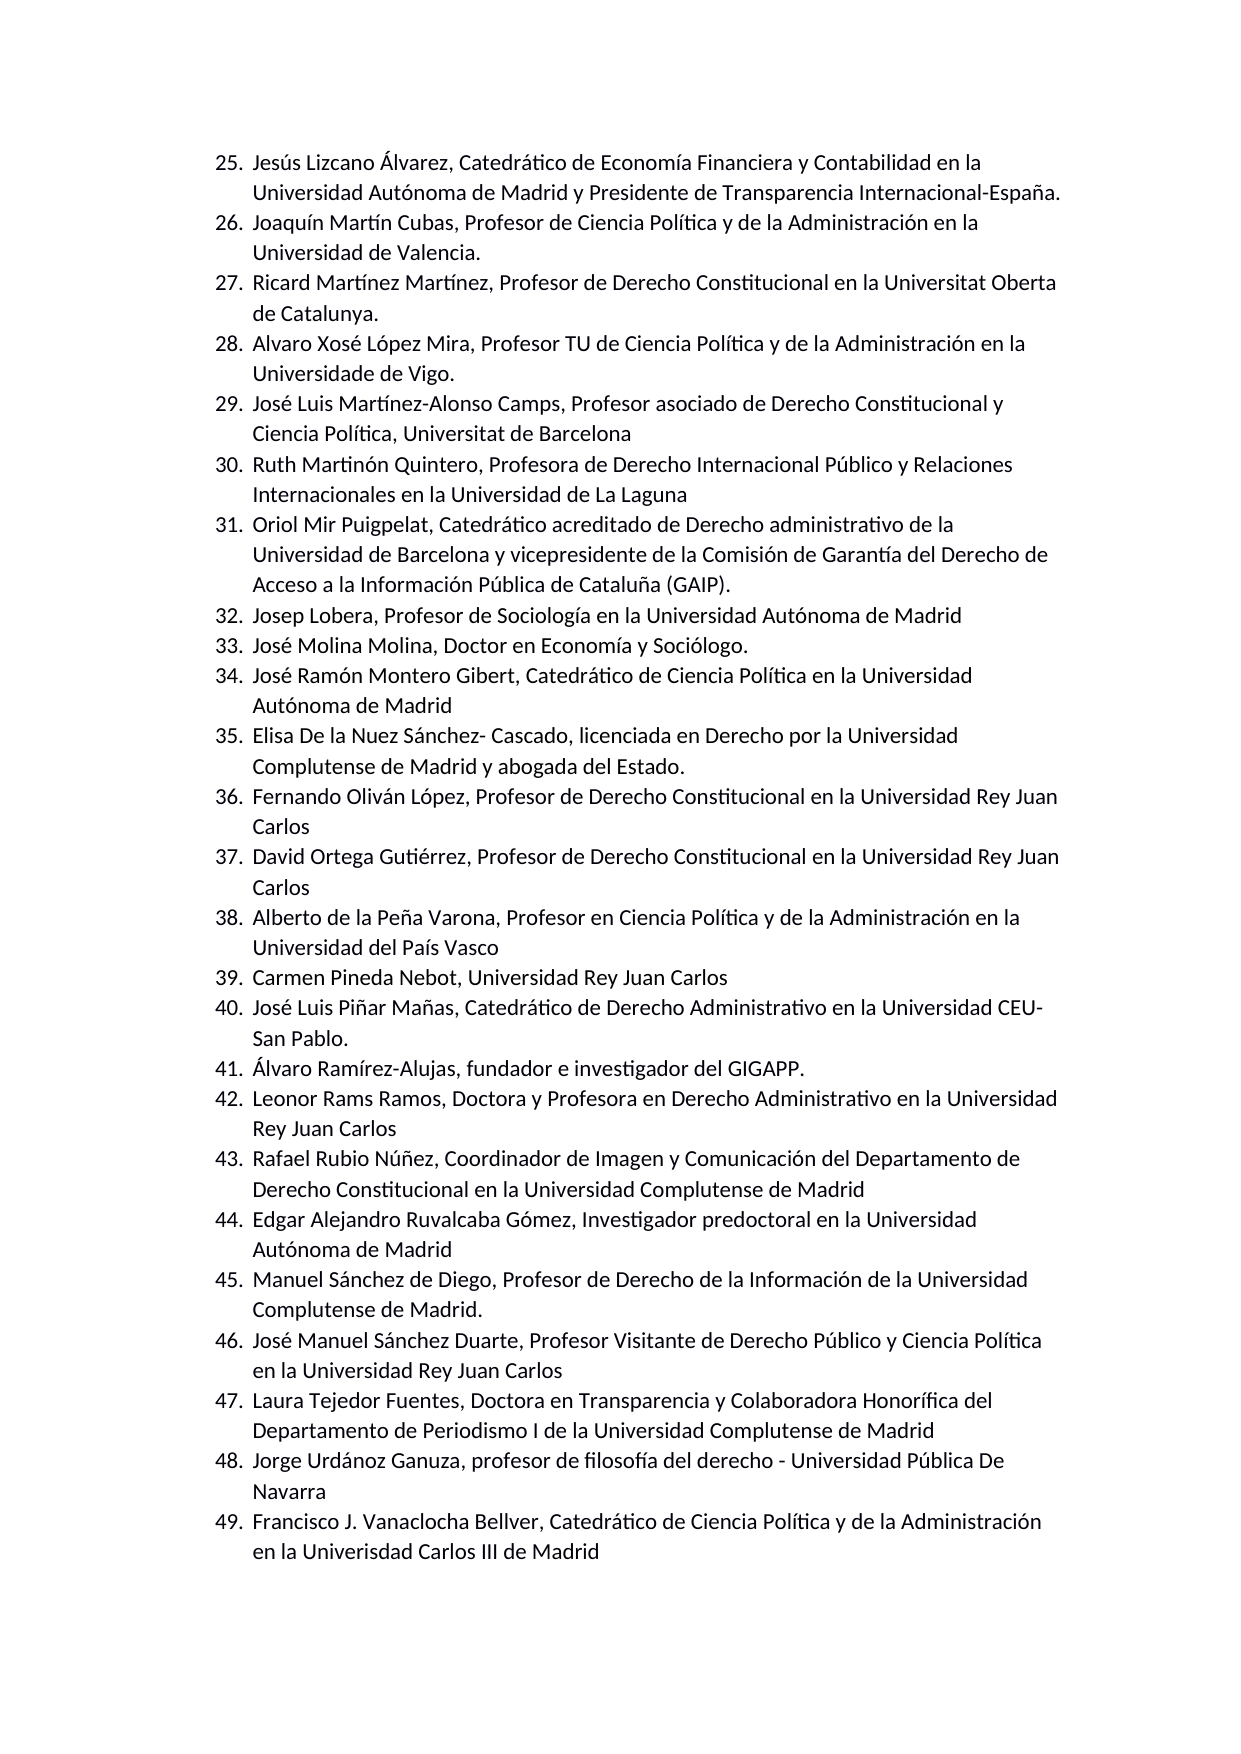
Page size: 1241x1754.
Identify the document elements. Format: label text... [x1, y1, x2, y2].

list José Ramón Montero Gibert, Catedrático de Ciencia Política en la Universidad Autónoma de Madrid [215, 661, 1063, 719]
list Oriol Mir Puigpelat, Catedrático acreditado de Derecho administrativo de la Universidad de Barcelona y vicepresidente de la Comisión de Garantía del Derecho de Acceso a la Información Pública de Cataluña (GAIP). [215, 510, 1063, 598]
list Álvaro Ramírez-Alujas, fundador e investigador del GIGAPP. [215, 1054, 1063, 1082]
list Joaquín Martín Cubas, Profesor de Ciencia Política y de la Administración en la Universidad de Valencia. [215, 208, 1063, 266]
list José Manuel Sánchez Duarte, Profesor Visitante de Derecho Público y Ciencia Política en la Universidad Rey Juan Carlos [215, 1326, 1063, 1384]
list Edgar Alejandro Ruvalcaba Gómez, Investigador predoctoral en la Universidad Autónoma de Madrid [215, 1205, 1063, 1263]
list Fernando Oliván López, Profesor de Derecho Constitucional en la Universidad Rey Juan Carlos [215, 782, 1063, 840]
list Francisco J. Vanaclocha Bellver, Catedrático de Ciencia Política y de la Administración en la Univerisdad Carlos III de Madrid [215, 1507, 1063, 1565]
list Rafael Rubio Núñez, Coordinador de Imagen y Comunicación del Departamento de Derecho Constitucional en la Universidad Complutense de Madrid [215, 1144, 1063, 1203]
list Leonor Rams Ramos, Doctora y Profesora en Derecho Administrativo en la Universidad Rey Juan Carlos [215, 1084, 1063, 1142]
list Jorge Urdánoz Ganuza, profesor de filosofía del derecho - Universidad Pública De Navarra [215, 1447, 1063, 1505]
list Manuel Sánchez de Diego, Profesor de Derecho de la Información de la Universidad Complutense de Madrid. [215, 1265, 1063, 1323]
list Alvaro Xosé López Mira, Profesor TU de Ciencia Política y de la Administración en la Universidade de Vigo. [215, 329, 1063, 387]
list Ruth Martinón Quintero, Profesora de Derecho Internacional Público y Relaciones Internacionales en la Universidad de La Laguna [215, 450, 1063, 508]
list Carmen Pineda Nebot, Universidad Rey Juan Carlos [215, 963, 1063, 991]
list Laura Tejedor Fuentes, Doctora en Transparencia y Colaboradora Honorífica del Departamento de Periodismo I de la Universidad Complutense de Madrid [215, 1386, 1063, 1444]
list Josep Lobera, Profesor de Sociología en la Universidad Autónoma de Madrid [215, 601, 1063, 629]
list José Molina Molina, Doctor en Economía y Sociólogo. [215, 631, 1063, 659]
list Jesús Lizcano Álvarez, Catedrático de Economía Financiera y Contabilidad en la Universidad Autónoma de Madrid y Presidente de Transparencia Internacional-España. [215, 148, 1063, 206]
list Elisa De la Nuez Sánchez- Cascado, licenciada en Derecho por la Universidad Complutense de Madrid y abogada del Estado. [215, 722, 1063, 780]
list Ricard Martínez Martínez, Profesor de Derecho Constitucional en la Universitat Oberta de Catalunya. [215, 268, 1063, 327]
list José Luis Piñar Mañas, Catedrático de Derecho Administrativo en la Universidad CEU-San Pablo. [215, 993, 1063, 1052]
list David Ortega Gutiérrez, Profesor de Derecho Constitucional en la Universidad Rey Juan Carlos [215, 842, 1063, 901]
list Alberto de la Peña Varona, Profesor en Ciencia Política y de la Administración en la Universidad del País Vasco [215, 903, 1063, 961]
list José Luis Martínez-Alonso Camps, Profesor asociado de Derecho Constitucional y Ciencia Política, Universitat de Barcelona [215, 389, 1063, 447]
